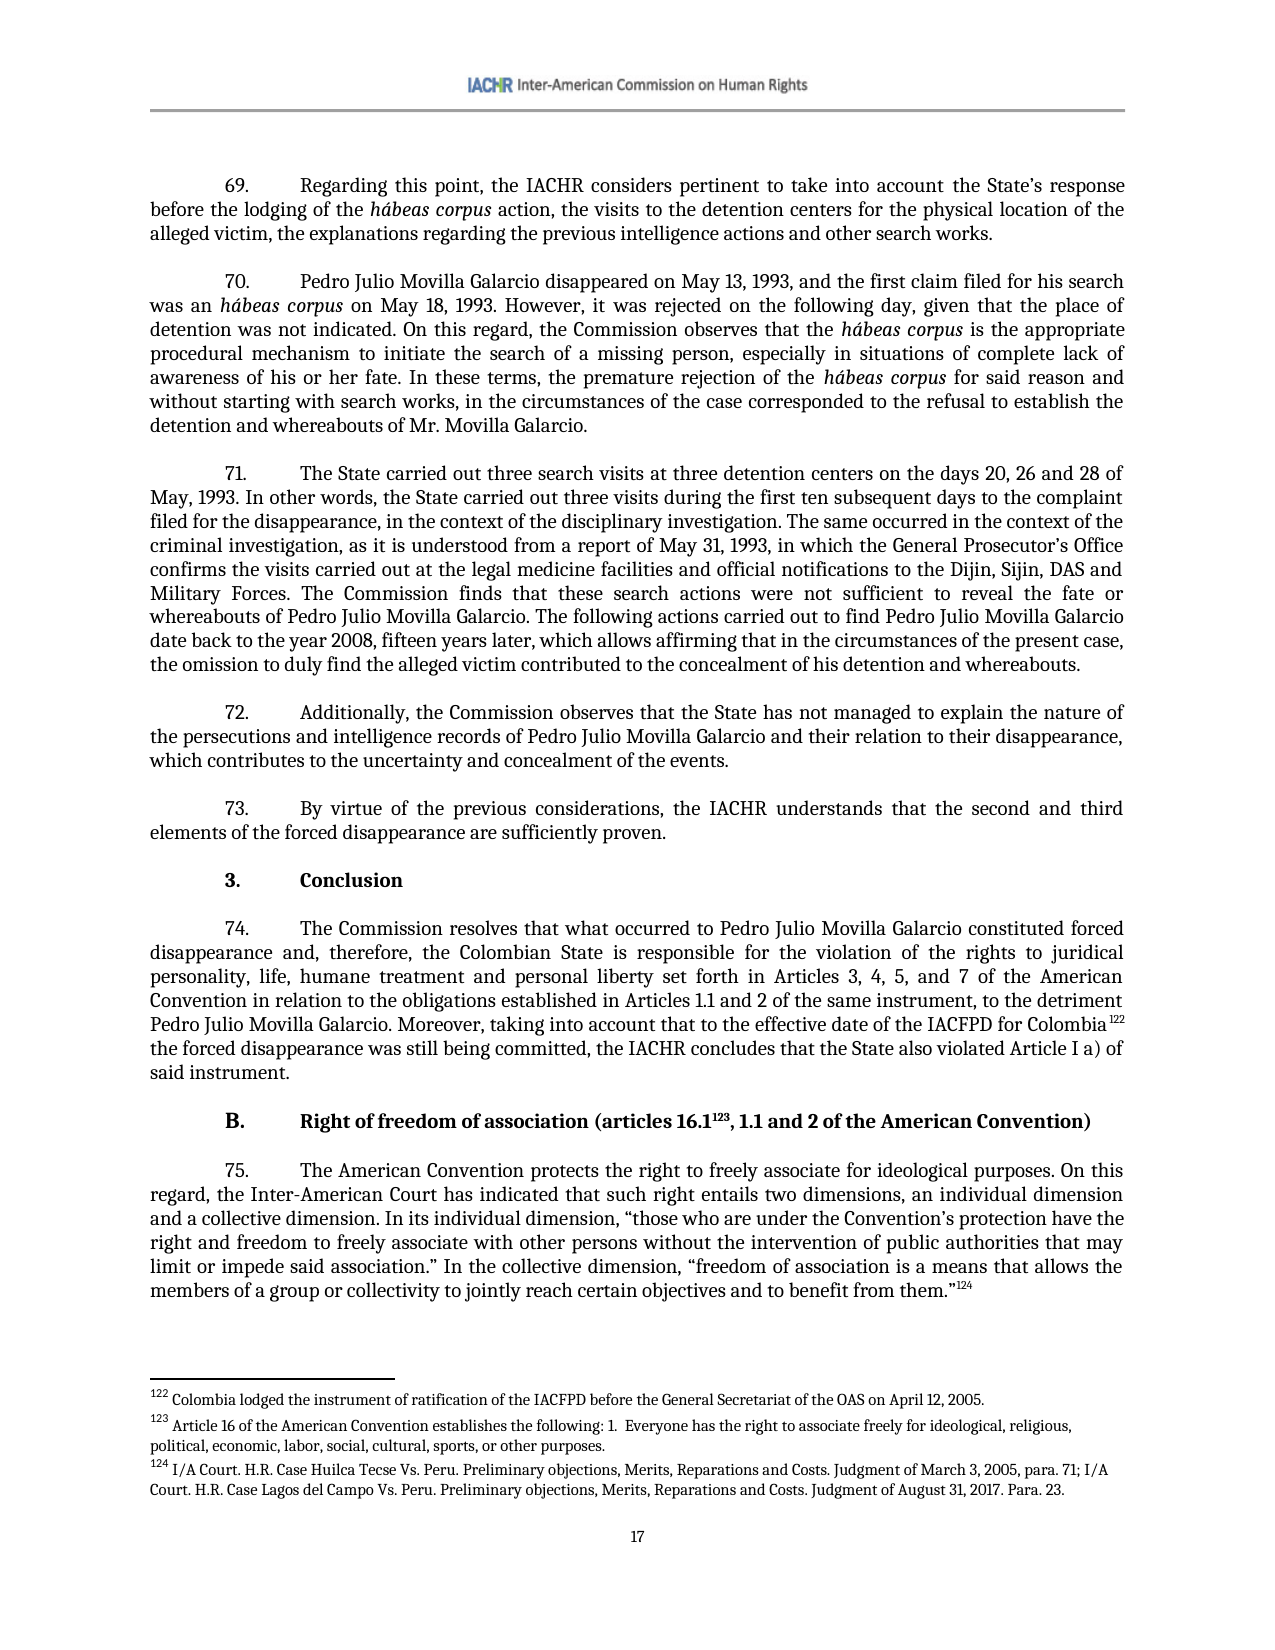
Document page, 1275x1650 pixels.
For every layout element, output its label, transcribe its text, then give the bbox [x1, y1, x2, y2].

list The Commission resolves that what occurred to Pedro Julio Movilla Galarcio constituted forced disappearance and, therefore, the Colombian State is responsible for the violation of the rights to juridical personality, life, humane treatment and personal liberty set forth in Articles 3, 4, 5, and 7 of the American Convention in relation to the obligations established in Articles 1.1 and 2 of the same instrument, to the detriment Pedro Julio Movilla Galarcio. Moreover, taking into account that to the effective date of the IACFPD for Colombia the forced disappearance was still being committed, the IACHR concludes that the State also violated Article I a) of said instrument. [150, 917, 1125, 1084]
picture [456, 75, 819, 95]
list By virtue of the previous considerations, the IACHR understands that the second and third elements of the forced disappearance are sufficiently proven. [150, 797, 1125, 845]
list Pedro Julio Movilla Galarcio disappeared on May 13, 1993, and the first claim filed for his search was an hábeas corpus on May 18, 1993. However, it was rejected on the following day, given that the place of detention was not indicated. On this regard, the Commission observes that the hábeas corpus is the appropriate procedural mechanism to initiate the search of a missing person, especially in situations of complete lack of awareness of his or her fate. In these terms, the premature rejection of the hábeas corpus for said reason and without starting with search works, in the circumstances of the case corresponded to the refusal to establish the detention and whereabouts of Mr. Movilla Galarcio. [150, 270, 1125, 437]
subtitle Right of freedom of association (articles 16.1, 1.1 and 2 of the American Convention) [225, 1108, 1125, 1135]
list The American Convention protects the right to freely associate for ideological purposes. On this regard, the Inter-American Court has indicated that such right entails two dimensions, an individual dimension and a collective dimension. In its individual dimension, “those who are under the Convention’s protection have the right and freedom to freely associate with other persons without the intervention of public authorities that may limit or impede said association.” In the collective dimension, “freedom of association is a means that allows the members of a group or collectivity to jointly reach certain objectives and to benefit from them.” [150, 1159, 1125, 1302]
list Regarding this point, the IACHR considers pertinent to take into account the State’s response before the lodging of the hábeas corpus action, the visits to the detention centers for the physical location of the alleged victim, the explanations regarding the previous intelligence actions and other search works. [150, 174, 1125, 246]
list Additionally, the Commission observes that the State has not managed to explain the nature of the persecutions and intelligence records of Pedro Julio Movilla Galarcio and their relation to their disappearance, which contributes to the uncertainty and concealment of the events. [150, 701, 1125, 773]
list The State carried out three search visits at three detention centers on the days 20, 26 and 28 of May, 1993. In other words, the State carried out three visits during the first ten subsequent days to the complaint filed for the disappearance, in the context of the disciplinary investigation. The same occurred in the context of the criminal investigation, as it is understood from a report of May 31, 1993, in which the General Prosecutor’s Office confirms the visits carried out at the legal medicine facilities and official notifications to the Dijin, Sijin, DAS and Military Forces. The Commission finds that these search actions were not sufficient to reveal the fate or whereabouts of Pedro Julio Movilla Galarcio. The following actions carried out to find Pedro Julio Movilla Galarcio date back to the year 2008, fifteen years later, which allows affirming that in the circumstances of the present case, the omission to duly find the alleged victim contributed to the concealment of his detention and whereabouts. [150, 461, 1125, 677]
subtitle Conclusion [225, 869, 1125, 893]
